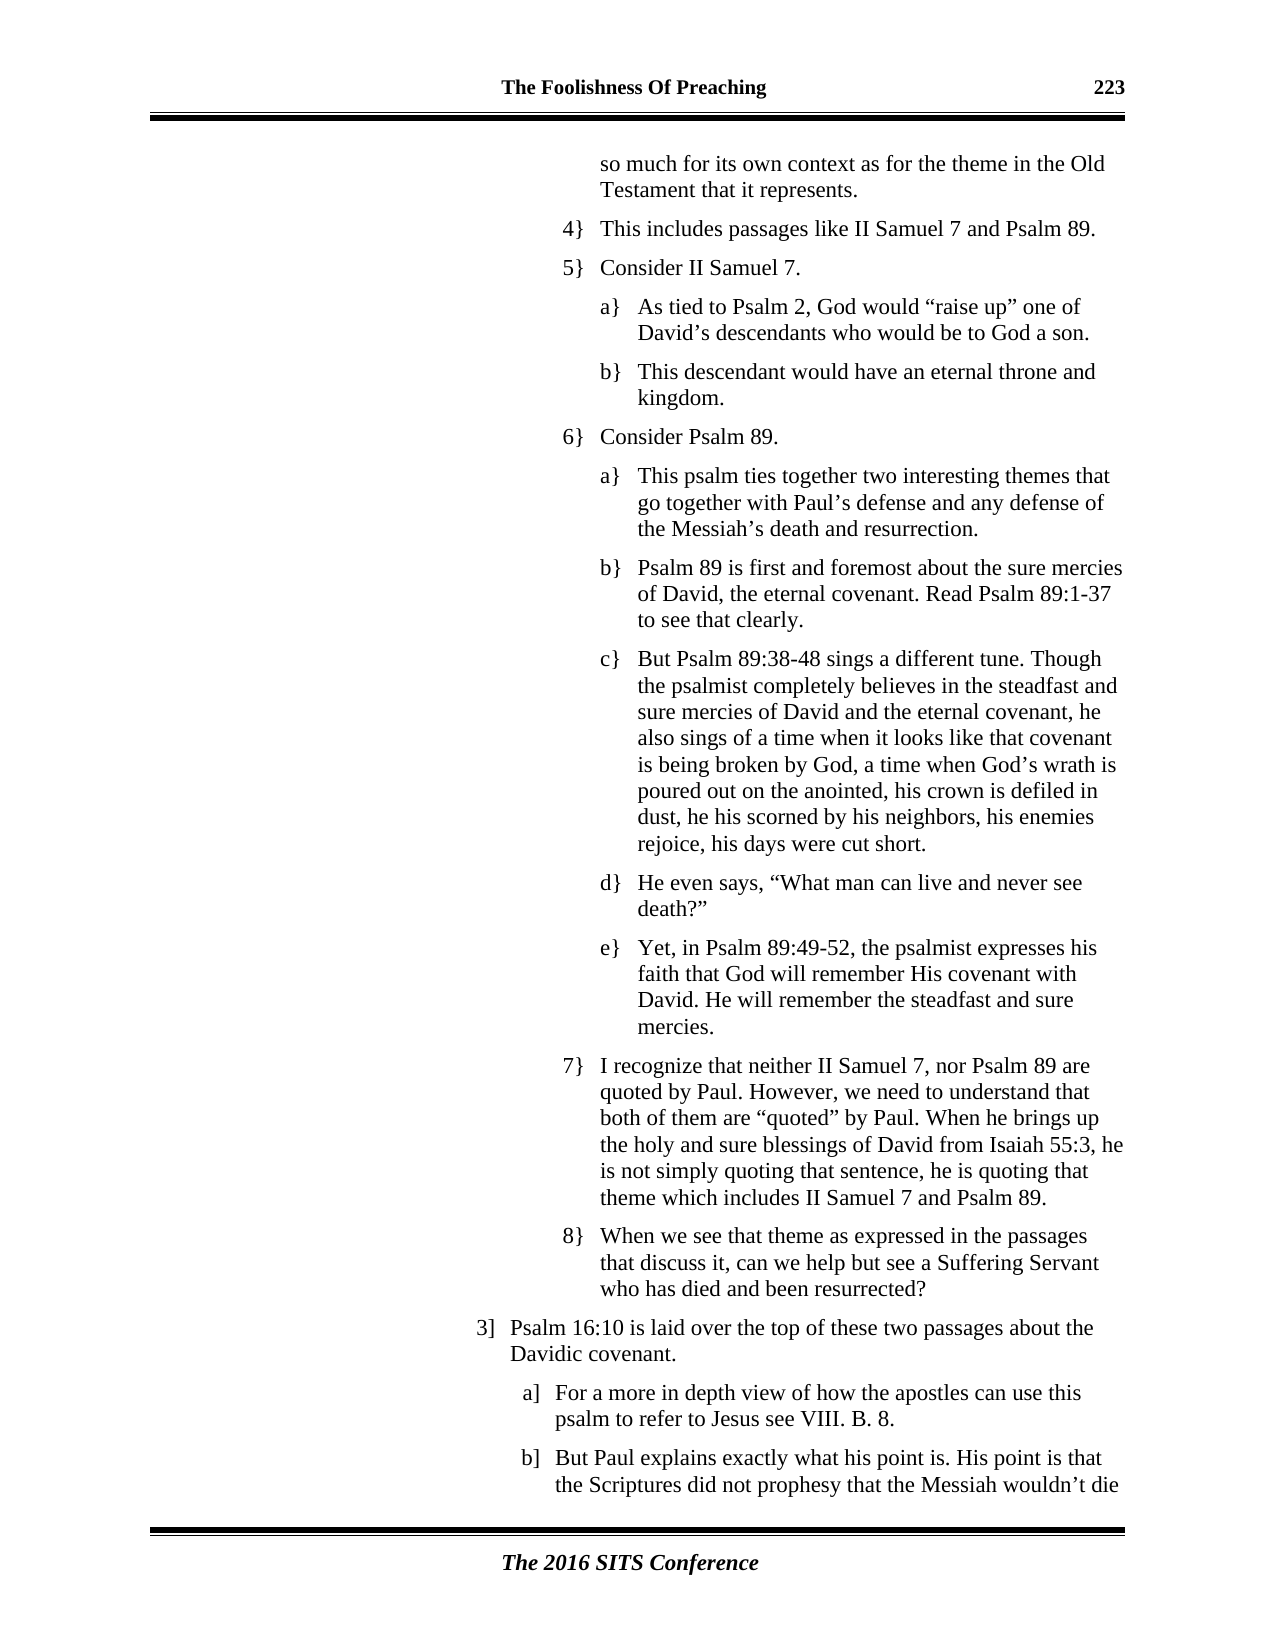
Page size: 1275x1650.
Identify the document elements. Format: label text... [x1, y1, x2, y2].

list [540, 1444, 1125, 1497]
text b} This descendant would have an eternal throne and kingdom. [600, 358, 1125, 411]
text e} Yet, in Psalm 89:49-52, the psalmist expresses his faith that God will remember His covenant with David. He will remember the steadfast and sure mercies. [600, 934, 1125, 1039]
text a} As tied to Psalm 2, God would “raise up” one of David’s descendants who would be to God a son. [600, 293, 1125, 346]
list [585, 150, 1125, 203]
list I recognize that neither II Samuel 7, nor Psalm 89 are quoted by Paul. However, we need to understand that both of them are “quoted” by Paul. When he brings up the holy and sure blessings of David from Isaiah 55:3, he is not simply quoting that sentence, he is quoting that theme which includes II Samuel 7 and Psalm 89. [585, 1052, 1125, 1210]
list Consider Psalm 89. [585, 423, 1125, 450]
text d} He even says, “What man can live and never see death?” [600, 869, 1125, 921]
list Consider II Samuel 7. [585, 254, 1125, 280]
list When we see that theme as expressed in the passages that discuss it, can we help but see a Suffering Servant who has died and been resurrected? [585, 1222, 1125, 1301]
list Psalm 16:10 is laid over the top of these two passages about the Davidic covenant. [495, 1314, 1125, 1367]
text b} Psalm 89 is first and foremost about the sure mercies of David, the eternal covenant. Read Psalm 89:1-37 to see that clearly. [600, 554, 1125, 633]
list This includes passages like II Samuel 7 and Psalm 89. [585, 215, 1125, 242]
text a} This psalm ties together two interesting themes that go together with Paul’s defense and any defense of the Messiah’s death and resurrection. [600, 462, 1125, 541]
list For a more in depth view of how the apostles can use this psalm to refer to Jesus see VIII. B. 8. [540, 1379, 1125, 1432]
text c} But Psalm 89:38-48 sings a different tune. Though the psalmist completely believes in the steadfast and sure mercies of David and the eternal covenant, he also sings of a time when it looks like that covenant is being broken by God, a time when God’s wrath is poured out on the anointed, his crown is defiled in dust, he his scorned by his neighbors, his enemies rejoice, his days were cut short. [600, 645, 1125, 856]
